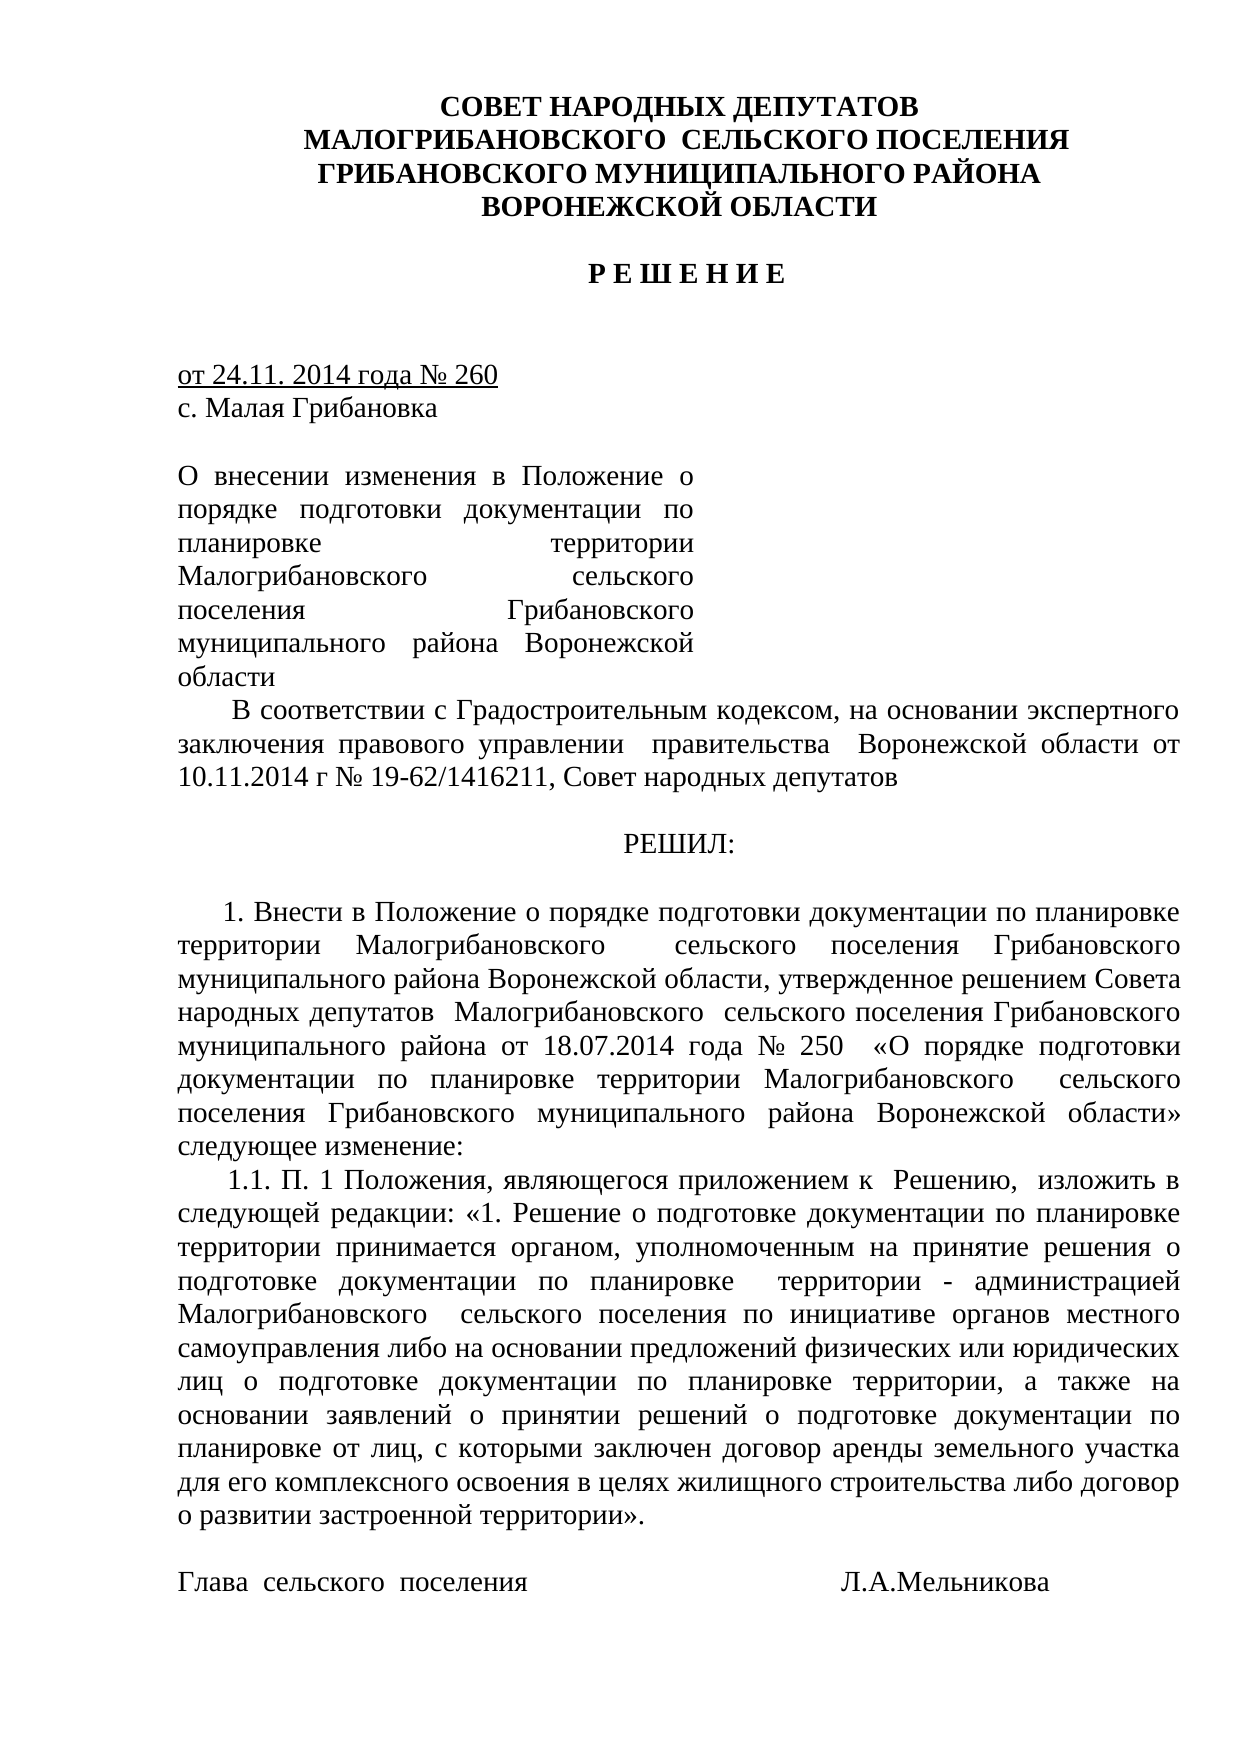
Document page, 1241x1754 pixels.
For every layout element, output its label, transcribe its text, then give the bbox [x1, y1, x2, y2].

text 1.1. П. 1 Положения, являющегося приложением к Решению, изложить в следующей редакции: «1. Решение о подготовке документации по планировке территории принимается органом, уполномоченным на принятие решения о подготовке документации по планировке территории - администрацией Малогрибановского сельского поселения по инициативе органов местного самоуправления либо на основании предложений физических или юридических лиц о подготовке документации по планировке территории, а также на основании заявлений о принятии решений о подготовке документации по планировке от лиц, с которыми заключен договор аренды земельного участка для его комплексного освоения в целях жилищного строительства либо договор о развитии застроенной территории». [177, 1162, 1181, 1531]
text от 24.11. 2014 года № 260 [177, 357, 1181, 391]
text 1. Внести в Положение о порядке подготовки документации по планировке территории Малогрибановского сельского поселения Грибановского муниципального района Воронежской области, утвержденное решением Совета народных депутатов Малогрибановского сельского поселения Грибановского муниципального района от 18.07.2014 года № 250 «О порядке подготовки документации по планировке территории Малогрибановского сельского поселения Грибановского муниципального района Воронежской области» следующее изменение: [177, 894, 1181, 1162]
text О внесении изменения в Положение о порядке подготовки документации по планировке территории Малогрибановского сельского поселения Грибановского муниципального района Воронежской области [177, 458, 694, 692]
subtitle Грибановского МУНИЦИПАЛЬНОГО района [177, 156, 1181, 189]
subtitle Воронежской области [177, 189, 1181, 223]
text Глава сельского поселения Л.А.Мельникова [177, 1564, 1181, 1598]
text СОВЕТ народных депутатов [177, 89, 1181, 122]
subtitle МАЛОГРИБАНОВСКОГО СЕЛЬСКОГО ПОСЕЛЕНИЯ [177, 122, 1181, 156]
text Р Е Ш Е Н И Е [177, 256, 1181, 290]
subtitle В соответствии с Градостроительным кодексом, на основании экспертного заключения правового управлении правительства Воронежской области от 10.11.2014 г № 19-62/1416211, Совет народных депутатов [177, 692, 1181, 793]
text РЕШИЛ: [177, 827, 1181, 860]
text с. Малая Грибановка [177, 391, 1181, 424]
